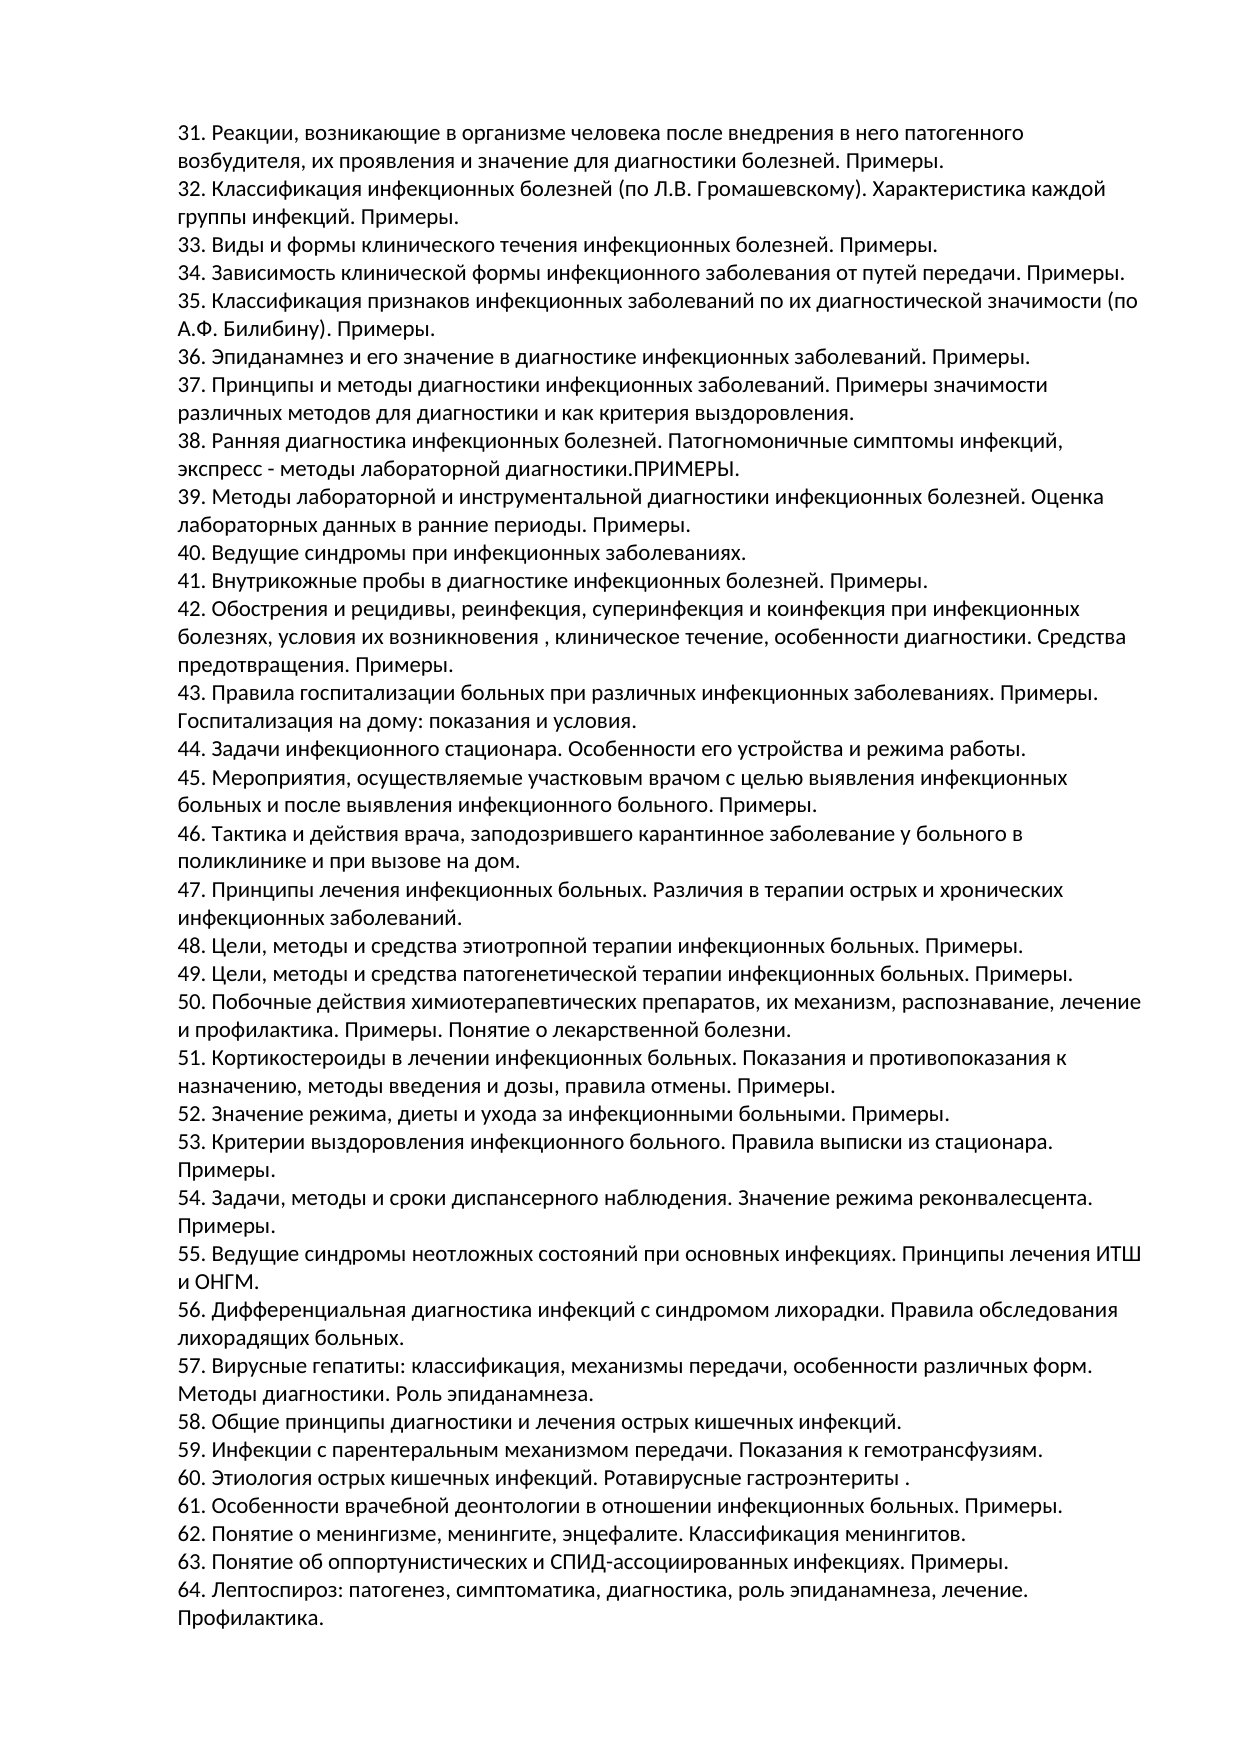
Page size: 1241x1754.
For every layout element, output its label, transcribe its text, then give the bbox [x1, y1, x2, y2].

text 45. Мероприятия, осуществляемые участковым врачом с целью выявления инфекционных больных и после выявления инфекционного больного. Примеры. [177, 763, 1152, 819]
text 38. Ранняя диагностика инфекционных болезней. Патогномоничные симптомы инфекций, экспресс - методы лабораторной диагностики.ПРИМЕРЫ. [177, 426, 1152, 482]
text 40. Ведущие синдромы при инфекционных заболеваниях. [177, 538, 1152, 566]
text 61. Особенности врачебной деонтологии в отношении инфекционных больных. Примеры. [177, 1491, 1152, 1519]
text 59. Инфекции с парентеральным механизмом передачи. Показания к гемотрансфузиям. [177, 1435, 1152, 1463]
text 56. Дифференциальная диагностика инфекций с синдромом лихорадки. Правила обследования лихорадящих больных. [177, 1295, 1152, 1351]
text 32. Классификация инфекционных болезней (по Л.В. Громашевскому). Характеристика каждой группы инфекций. Примеры. [177, 174, 1152, 230]
text 50. Побочные действия химиотерапевтических препаратов, их механизм, распознавание, лечение и профилактика. Примеры. Понятие о лекарственной болезни. [177, 987, 1152, 1043]
text 39. Методы лабораторной и инструментальной диагностики инфекционных болезней. Оценка лабораторных данных в ранние периоды. Примеры. [177, 482, 1152, 538]
text 47. Принципы лечения инфекционных больных. Различия в терапии острых и хронических инфекционных заболеваний. [177, 875, 1152, 931]
text 54. Задачи, методы и сроки диспансерного наблюдения. Значение режима реконвалесцента. Примеры. [177, 1183, 1152, 1239]
text 42. Обострения и рецидивы, реинфекция, суперинфекция и коинфекция при инфекционных болезнях, условия их возникновения , клиническое течение, особенности диагностики. Средства предотвращения. Примеры. [177, 594, 1152, 678]
text 55. Ведущие синдромы неотложных состояний при основных инфекциях. Принципы лечения ИТШ и ОНГМ. [177, 1239, 1152, 1295]
text 34. Зависимость клинической формы инфекционного заболевания от путей передачи. Примеры. [177, 258, 1152, 286]
text 36. Эпиданамнез и его значение в диагностике инфекционных заболеваний. Примеры. [177, 342, 1152, 370]
text 46. Тактика и действия врача, заподозрившего карантинное заболевание у больного в поликлинике и при вызове на дом. [177, 819, 1152, 875]
text 49. Цели, методы и средства патогенетической терапии инфекционных больных. Примеры. [177, 959, 1152, 987]
text 60. Этиология острых кишечных инфекций. Ротавирусные гастроэнтериты . [177, 1463, 1152, 1491]
text 31. Реакции, возникающие в организме человека после внедрения в него патогенного возбудителя, их проявления и значение для диагностики болезней. Примеры. [177, 118, 1152, 174]
text 35. Классификация признаков инфекционных заболеваний по их диагностической значимости (по А.Ф. Билибину). Примеры. [177, 286, 1152, 342]
text 62. Понятие о менингизме, менингите, энцефалите. Классификация менингитов. [177, 1519, 1152, 1547]
text 43. Правила госпитализации больных при различных инфекционных заболеваниях. Примеры. Госпитализация на дому: показания и условия. [177, 678, 1152, 734]
text 57. Вирусные гепатиты: классификация, механизмы передачи, особенности различных форм. Методы диагностики. Роль эпиданамнеза. [177, 1351, 1152, 1407]
text 41. Внутрикожные пробы в диагностике инфекционных болезней. Примеры. [177, 566, 1152, 594]
text 53. Критерии выздоровления инфекционного больного. Правила выписки из стационара. Примеры. [177, 1127, 1152, 1183]
text 58. Общие принципы диагностики и лечения острых кишечных инфекций. [177, 1407, 1152, 1435]
text 33. Виды и формы клинического течения инфекционных болезней. Примеры. [177, 230, 1152, 258]
text 63. Понятие об оппортунистических и СПИД-ассоциированных инфекциях. Примеры. [177, 1547, 1152, 1575]
text 52. Значение режима, диеты и ухода за инфекционными больными. Примеры. [177, 1099, 1152, 1127]
text 48. Цели, методы и средства этиотропной терапии инфекционных больных. Примеры. [177, 931, 1152, 959]
text 51. Кортикостероиды в лечении инфекционных больных. Показания и противопоказания к назначению, методы введения и дозы, правила отмены. Примеры. [177, 1043, 1152, 1099]
text 37. Принципы и методы диагностики инфекционных заболеваний. Примеры значимости различных методов для диагностики и как критерия выздоровления. [177, 370, 1152, 426]
text 44. Задачи инфекционного стационара. Особенности его устройства и режима работы. [177, 734, 1152, 763]
text 64. Лептоспироз: патогенез, симптоматика, диагностика, роль эпиданамнеза, лечение. Профилактика. [177, 1575, 1152, 1631]
